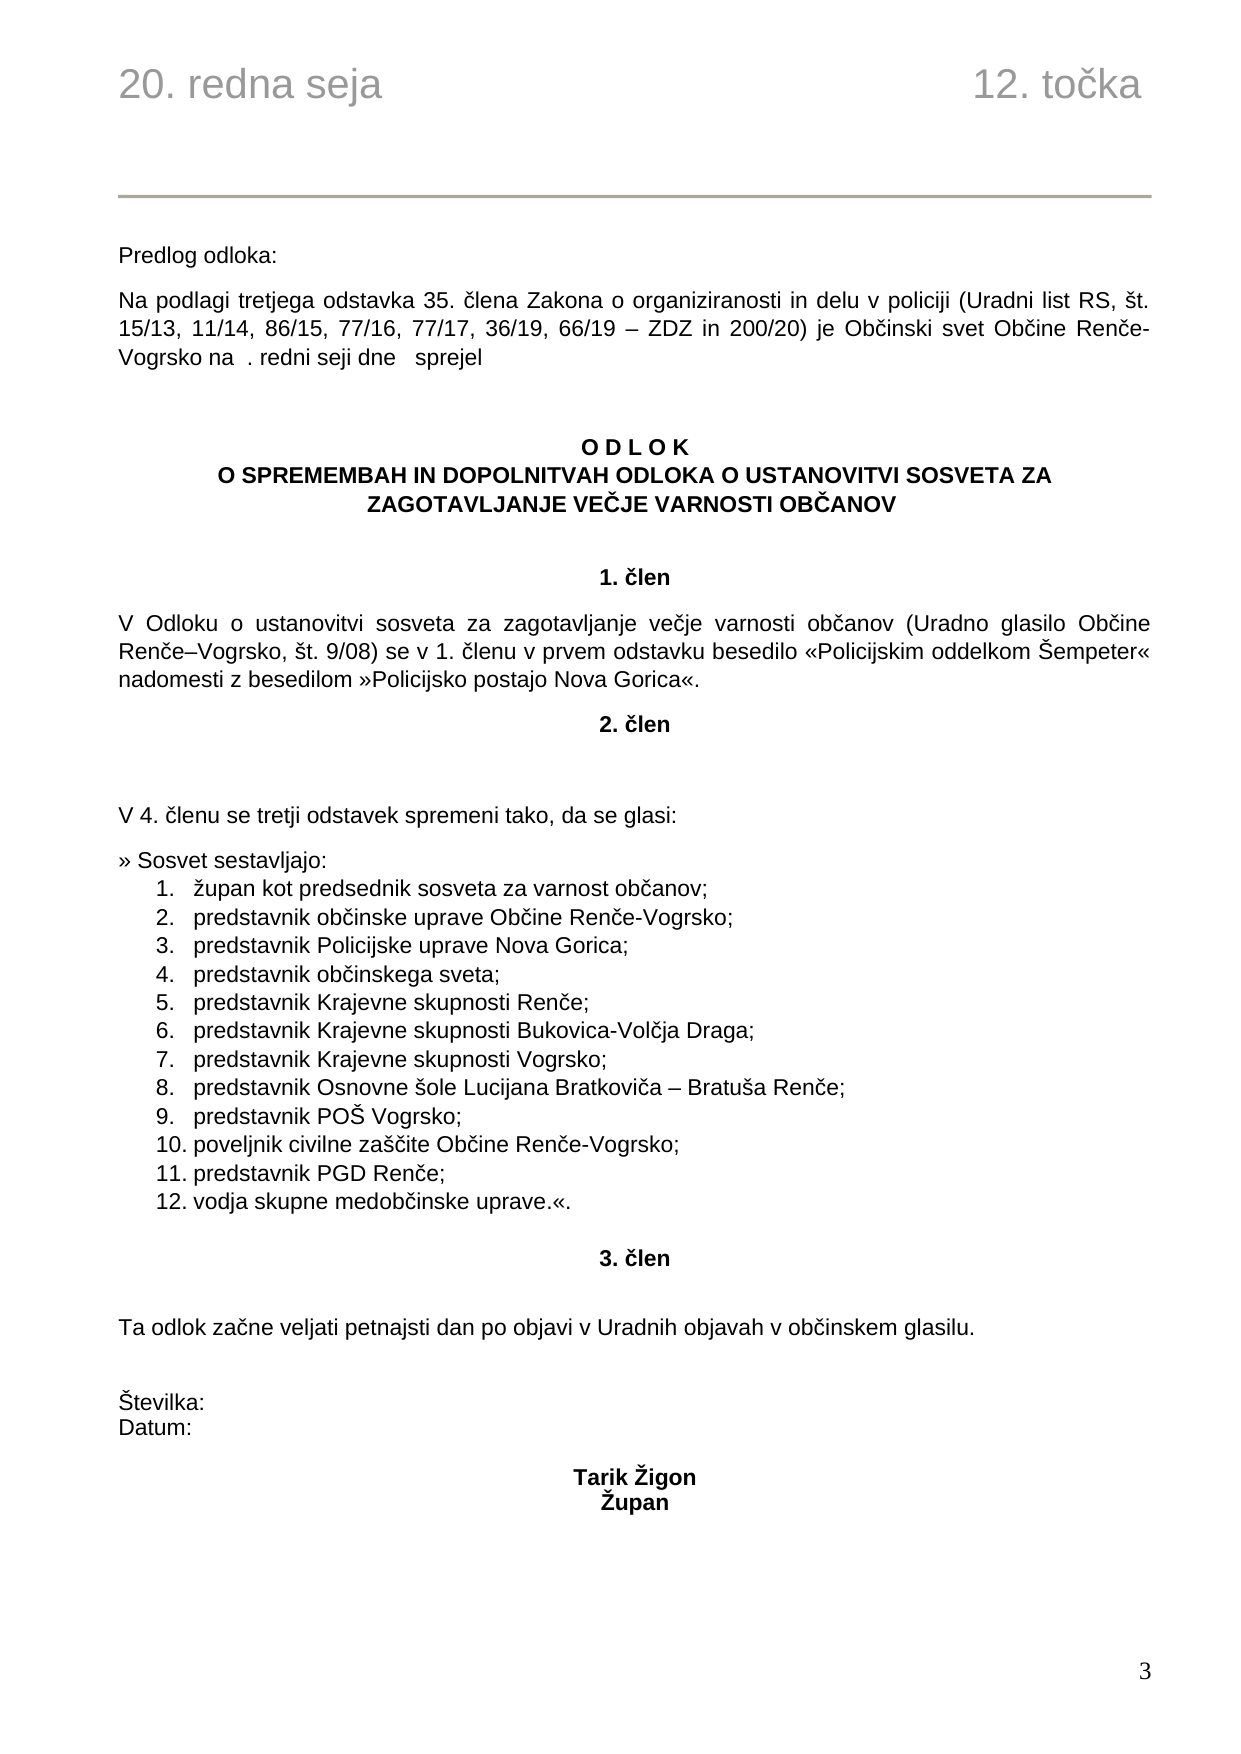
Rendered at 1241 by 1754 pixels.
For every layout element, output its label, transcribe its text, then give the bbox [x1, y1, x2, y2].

list predstavnik občinskega sveta; [156, 961, 1152, 987]
text Ta odlok začne veljati petnajsti dan po objavi v Uradnih objavah v občinskem glasilu. [118, 1315, 1152, 1340]
text V Odloku o ustanovitvi sosveta za zagotavljanje večje varnosti občanov (Uradno glasilo Občine Renče–Vogrsko, št. 9/08) se v 1. členu v prvem odstavku besedilo «Policijskim oddelkom Šempeter« nadomesti z besedilom »Policijsko postajo Nova Gorica«. [118, 609, 1152, 693]
text O SPREMEMBAH IN DOPOLNITVAH ODLOKA O USTANOVITVI SOSVETA ZA ZAGOTAVLJANJE VEČJE VARNOSTI OBČANOV [118, 462, 1152, 517]
list predstavnik Krajevne skupnosti Vogrsko; [156, 1046, 1152, 1072]
text Na podlagi tretjega odstavka 35. člena Zakona o organiziranosti in delu v policiji (Uradni list RS, št. 15/13, 11/14, 86/15, 77/16, 77/17, 36/19, 66/19 – ZDZ in 200/20) je Občinski svet Občine Renče-Vogrsko na . redni seji dne sprejel [118, 287, 1152, 370]
list predstavnik PGD Renče; [156, 1159, 1152, 1186]
list predstavnik Osnovne šole Lucijana Bratkoviča – Bratuša Renče; [156, 1074, 1152, 1101]
list predstavnik Krajevne skupnosti Bukovica-Volčja Draga; [156, 1017, 1152, 1044]
text Datum: [118, 1415, 1152, 1440]
list vodja skupne medobčinske uprave.«. [156, 1188, 1152, 1214]
text O D L O K [118, 434, 1152, 460]
text 1. člen [118, 564, 1152, 591]
list predstavnik POŠ Vogrsko; [156, 1103, 1152, 1129]
list župan kot predsednik sosveta za varnost občanov; [156, 875, 1152, 902]
text V 4. členu se tretji odstavek spremeni tako, da se glasi: [118, 802, 1152, 828]
list predstavnik občinske uprave Občine Renče-Vogrsko; [156, 904, 1152, 930]
text Župan [118, 1490, 1152, 1515]
list predstavnik Krajevne skupnosti Renče; [156, 989, 1152, 1015]
text Številka: [118, 1390, 1152, 1415]
list poveljnik civilne zaščite Občine Renče-Vogrsko; [156, 1131, 1152, 1157]
text 3. člen [118, 1245, 1152, 1271]
list predstavnik Policijske uprave Nova Gorica; [156, 932, 1152, 958]
text » Sosvet sestavljajo: [118, 847, 1152, 873]
text Tarik Žigon [118, 1465, 1152, 1490]
text 2. člen [118, 711, 1152, 738]
text Predlog odloka: [118, 242, 1152, 268]
